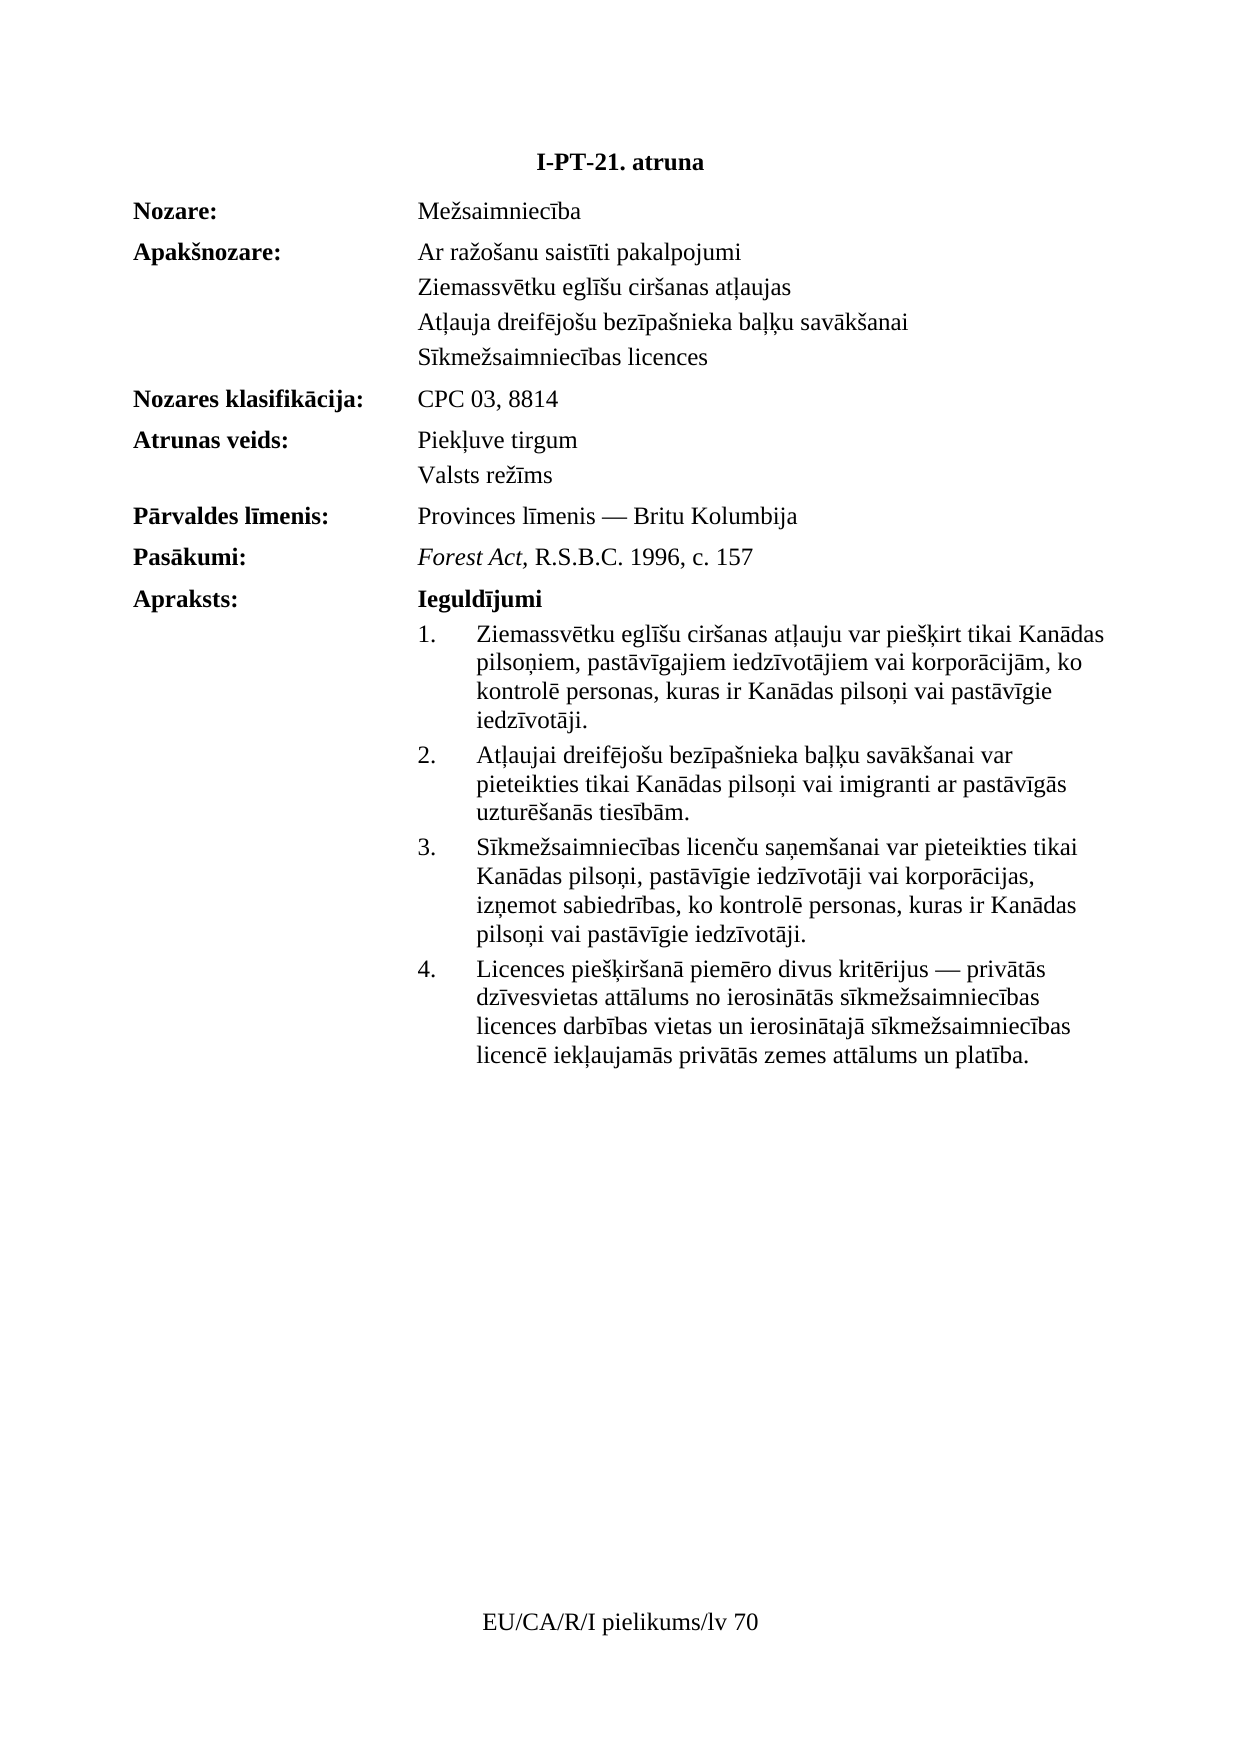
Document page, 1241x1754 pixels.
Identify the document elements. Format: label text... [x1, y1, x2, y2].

table_cell Ieguldījumi 1. Ziemassvētku eglīšu ciršanas atļauju var piešķirt tikai Kanādas pilsoņiem, pastāvīgajiem iedzīvotājiem vai korporācijām, ko kontrolē personas, kuras ir Kanādas pilsoņi vai pastāvīgie iedzīvotāji. 2. Atļaujai dreifējošu bezīpašnieka baļķu savākšanai var pieteikties tikai Kanādas pilsoņi vai imigranti ar pastāvīgās uzturēšanās tiesībām. 3. Sīkmežsaimniecības licenču saņemšanai var pieteikties tikai Kanādas pilsoņi, pastāvīgie iedzīvotāji vai korporācijas, izņemot sabiedrības, ko kontrolē personas, kuras ir Kanādas pilsoņi vai pastāvīgie iedzīvotāji. 4. Licences piešķiršanā piemēro divus kritērijus — privātās dzīvesvietas attālums no ierosinātās sīkmežsaimniecības licences darbības vietas un ierosinātajā sīkmežsaimniecības licencē iekļaujamās privātās zemes attālums un platība. [406, 578, 1118, 1075]
table_cell Piekļuve tirgum Valsts režīms [406, 419, 1118, 495]
table_cell CPC 03, 8814 [406, 378, 1118, 419]
table_cell Forest Act, R.S.B.C. 1996, c. 157 [406, 536, 1118, 577]
table_header Nozare: [122, 190, 406, 231]
table_cell Pārvaldes līmenis: [122, 495, 406, 536]
table_cell Nozares klasifikācija: [122, 378, 406, 419]
table_cell Provinces līmenis — Britu Kolumbija [406, 495, 1118, 536]
text I-PT-21. atruna [118, 147, 1122, 176]
table_cell Atrunas veids: [122, 419, 406, 495]
table_cell Apakšnozare: [122, 231, 406, 377]
table_header Mežsaimniecība [406, 190, 1118, 231]
table_cell Apraksts: [122, 578, 406, 1075]
table_cell Ar ražošanu saistīti pakalpojumi Ziemassvētku eglīšu ciršanas atļaujas Atļauja dreifējošu bezīpašnieka baļķu savākšanai Sīkmežsaimniecības licences [406, 231, 1118, 377]
table_cell Pasākumi: [122, 536, 406, 577]
